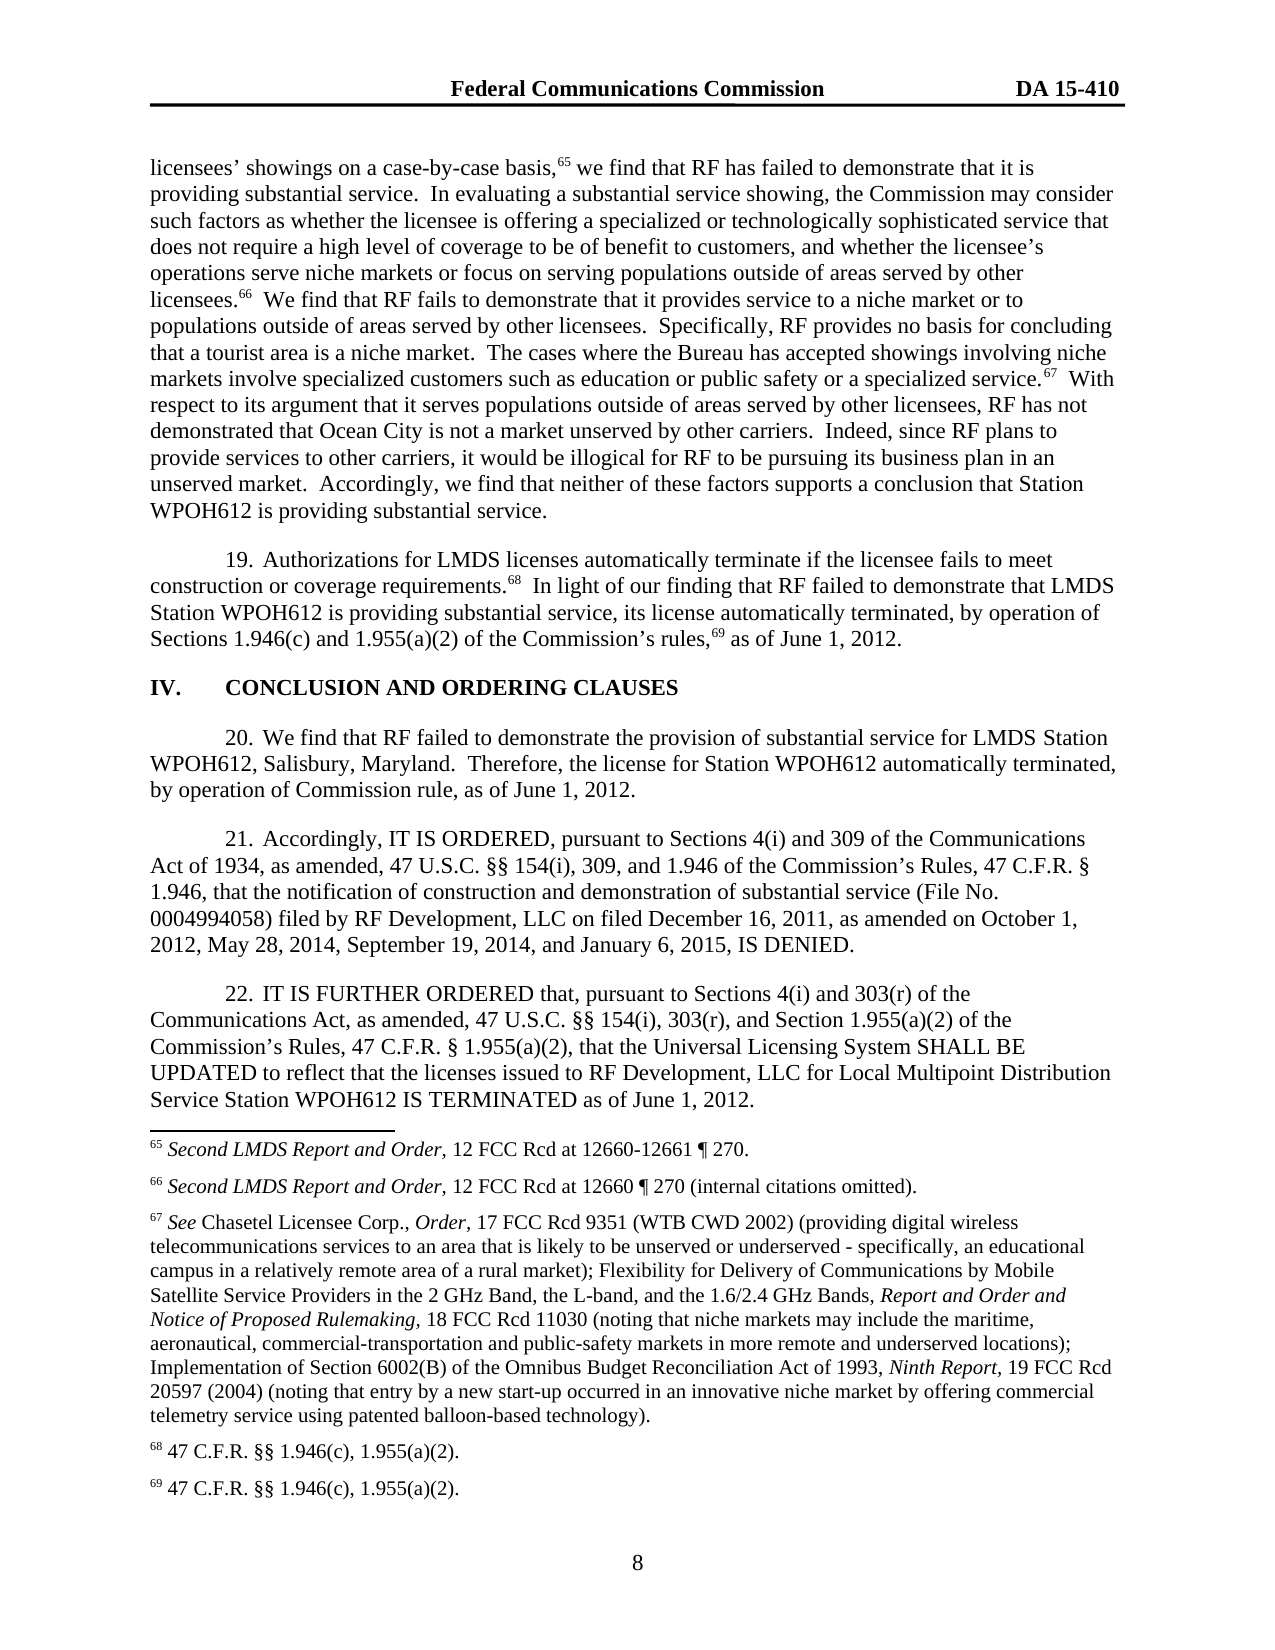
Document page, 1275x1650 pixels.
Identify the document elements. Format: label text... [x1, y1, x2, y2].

text IT IS FURTHER ORDERED that, pursuant to Sections 4(i) and 303(r) of the Communications Act, as amended, 47 U.S.C. §§ 154(i), 303(r), and Section 1.955(a)(2) of the Commission’s Rules, 47 C.F.R. § 1.955(a)(2), that the Universal Licensing System SHALL BE UPDATED to reflect that the licenses issued to RF Development, LLC for Local Multipoint Distribution Service Station WPOH612 IS TERMINATED as of June 1, 2012. [150, 980, 1125, 1112]
subtitle CONCLUSION AND ORDERING CLAUSES [150, 674, 1125, 701]
text We find that RF failed to demonstrate the provision of substantial service for LMDS Station WPOH612, Salisbury, Maryland. Therefore, the license for Station WPOH612 automatically terminated, by operation of Commission rule, as of June 1, 2012. [150, 723, 1125, 803]
text Accordingly, IT IS ORDERED, pursuant to Sections 4(i) and 309 of the Communications Act of 1934, as amended, 47 U.S.C. §§ 154(i), 309, and 1.946 of the Commission’s Rules, 47 C.F.R. § 1.946, that the notification of construction and demonstration of substantial service (File No. 0004994058) filed by RF Development, LLC on filed December 16, 2011, as amended on October 1, 2012, May 28, 2014, September 19, 2014, and January 6, 2015, IS DENIED. [150, 826, 1125, 957]
text Authorizations for LMDS licenses automatically terminate if the licensee fails to meet construction or coverage requirements. In light of our finding that RF failed to demonstrate that LMDS Station WPOH612 is providing substantial service, its license automatically terminated, by operation of Sections 1.946(c) and 1.955(a)(2) of the Commission’s rules, as of June 1, 2012. [150, 546, 1125, 651]
text Although the substantial service requirement may be met in other ways and we review licensees’ showings on a case-by-case basis, we find that RF has failed to demonstrate that it is providing substantial service. In evaluating a substantial service showing, the Commission may consider such factors as whether the licensee is offering a specialized or technologically sophisticated service that does not require a high level of coverage to be of benefit to customers, and whether the licensee’s operations serve niche markets or focus on serving populations outside of areas served by other licensees. We find that RF fails to demonstrate that it provides service to a niche market or to populations outside of areas served by other licensees. Specifically, RF provides no basis for concluding that a tourist area is a niche market. The cases where the Bureau has accepted showings involving niche markets involve specialized customers such as education or public safety or a specialized service. With respect to its argument that it serves populations outside of areas served by other licensees, RF has not demonstrated that Ocean City is not a market unserved by other carriers. Indeed, since RF plans to provide services to other carriers, it would be illogical for RF to be pursuing its business plan in an unserved market. Accordingly, we find that neither of these factors supports a conclusion that Station WPOH612 is providing substantial service. [150, 154, 1125, 523]
